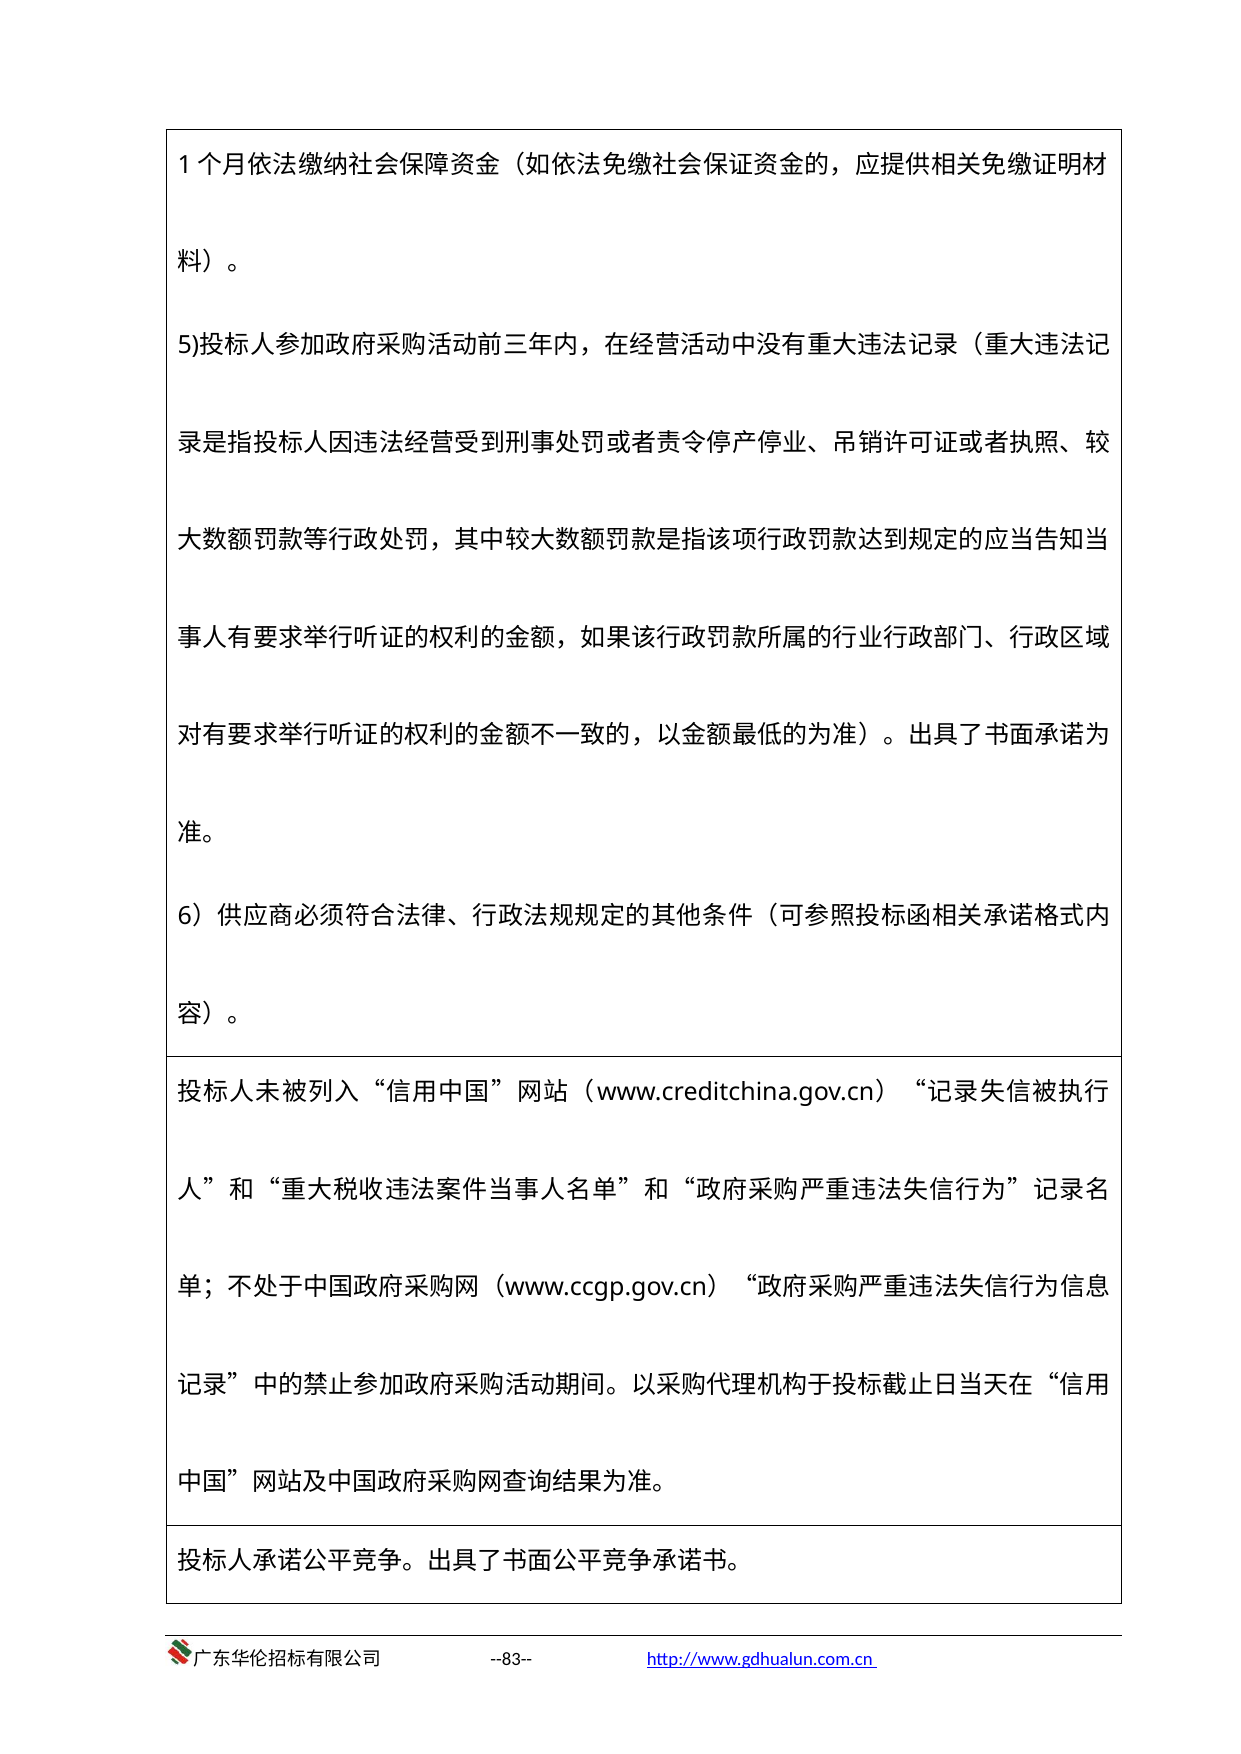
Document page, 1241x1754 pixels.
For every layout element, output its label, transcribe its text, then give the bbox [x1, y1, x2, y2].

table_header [167, 130, 1121, 1056]
table_cell 投标人承诺公平竞争。出具了书面公平竞争承诺书。 [167, 1526, 1121, 1603]
picture [165, 1637, 194, 1666]
table_cell 投标人未被列入“信用中国”网站（www.creditchina.gov.cn）“记录失信被执行人”和“重大税收违法案件当事人名单”和“政府采购严重违法失信行为”记录名单；不处于中国政府采购网（www.ccgp.gov.cn）“政府采购严重违法失信行为信息记录”中的禁止参加政府采购活动期间。以采购代理机构于投标截止日当天在“信用中国”网站及中国政府采购网查询结果为准。 [167, 1057, 1121, 1525]
